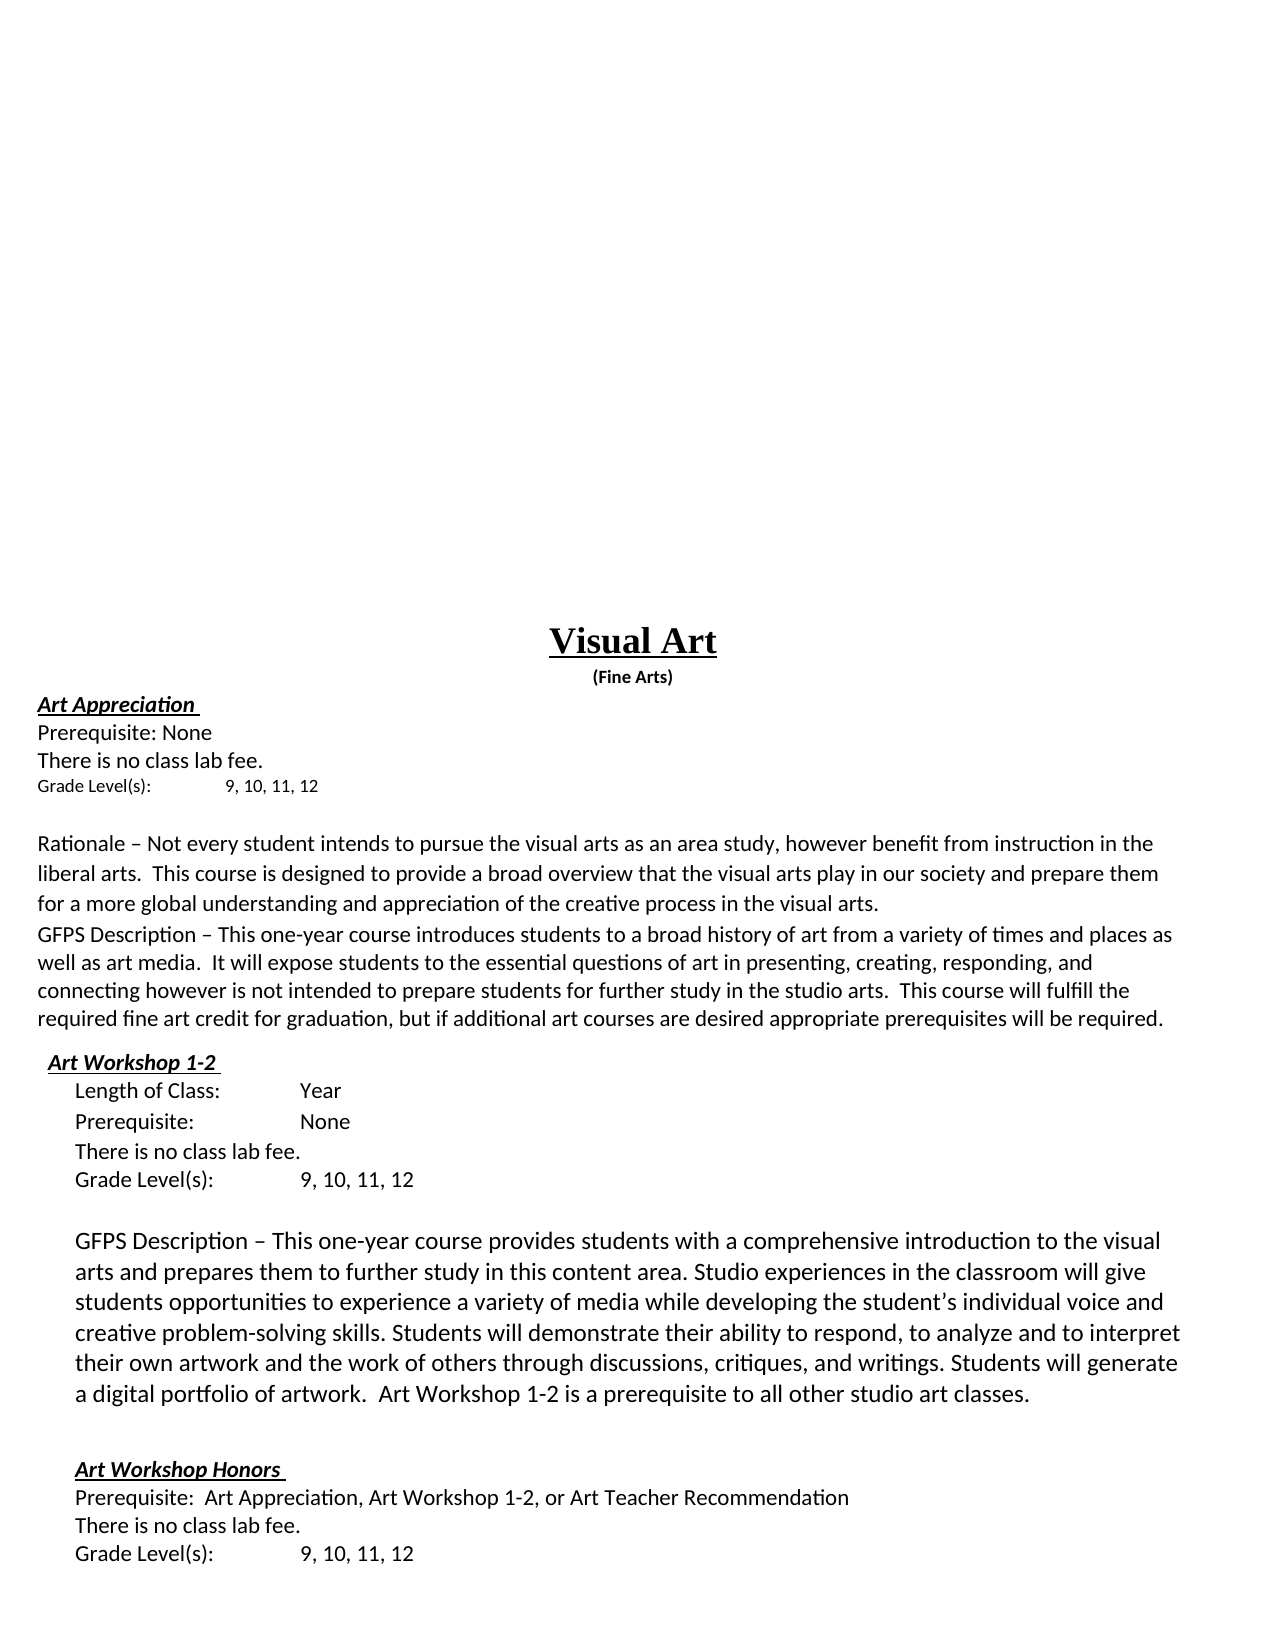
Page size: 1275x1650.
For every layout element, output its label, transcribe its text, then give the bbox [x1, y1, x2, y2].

text Grade Level(s): 9, 10, 11, 12 [75, 1165, 1191, 1193]
text Prerequisite: None [75, 1107, 1191, 1135]
text Rationale – Not every student intends to pursue the visual arts as an area study, however benefit from instruction in the liberal arts. This course is designed to provide a broad overview that the visual arts play in our society and prepare them for a more global understanding and appreciation of the creative process in the visual arts. [37, 829, 1191, 918]
text There is no class lab fee. [37, 746, 1191, 774]
text GFPS Description – This one-year course provides students with a comprehensive introduction to the visual arts and prepares them to further study in this content area. Studio experiences in the classroom will give students opportunities to experience a variety of media while developing the student’s individual voice and creative problem-solving skills. Students will demonstrate their ability to respond, to analyze and to interpret their own artwork and the work of others through discussions, critiques, and writings. Students will generate a digital portfolio of artwork. Art Workshop 1-2 is a prerequisite to all other studio art classes. [75, 1225, 1191, 1408]
text Art Workshop 1-2 [37, 1048, 1191, 1077]
text Prerequisite: Art Appreciation, Art Workshop 1-2, or Art Teacher Recommendation [75, 1483, 1191, 1511]
subtitle Visual Art [75, 619, 1191, 662]
text Grade Level(s): 9, 10, 11, 12 [75, 1539, 1191, 1567]
text Art Appreciation [37, 690, 1191, 718]
text Prerequisite: None [37, 718, 1191, 746]
text GFPS Description – This one-year course introduces students to a broad history of art from a variety of times and places as well as art media. It will expose students to the essential questions of art in presenting, creating, responding, and connecting however is not intended to prepare students for further study in the studio arts. This course will fulfill the required fine art credit for graduation, but if additional art courses are desired appropriate prerequisites will be required. [37, 920, 1191, 1032]
text (Fine Arts) [75, 666, 1191, 688]
text Grade Level(s): 9, 10, 11, 12 [37, 774, 1191, 797]
text Art Workshop Honors [75, 1455, 1191, 1483]
text There is no class lab fee. [75, 1137, 1191, 1165]
text There is no class lab fee. [75, 1511, 1191, 1539]
text Length of Class: Year [75, 1077, 1191, 1104]
